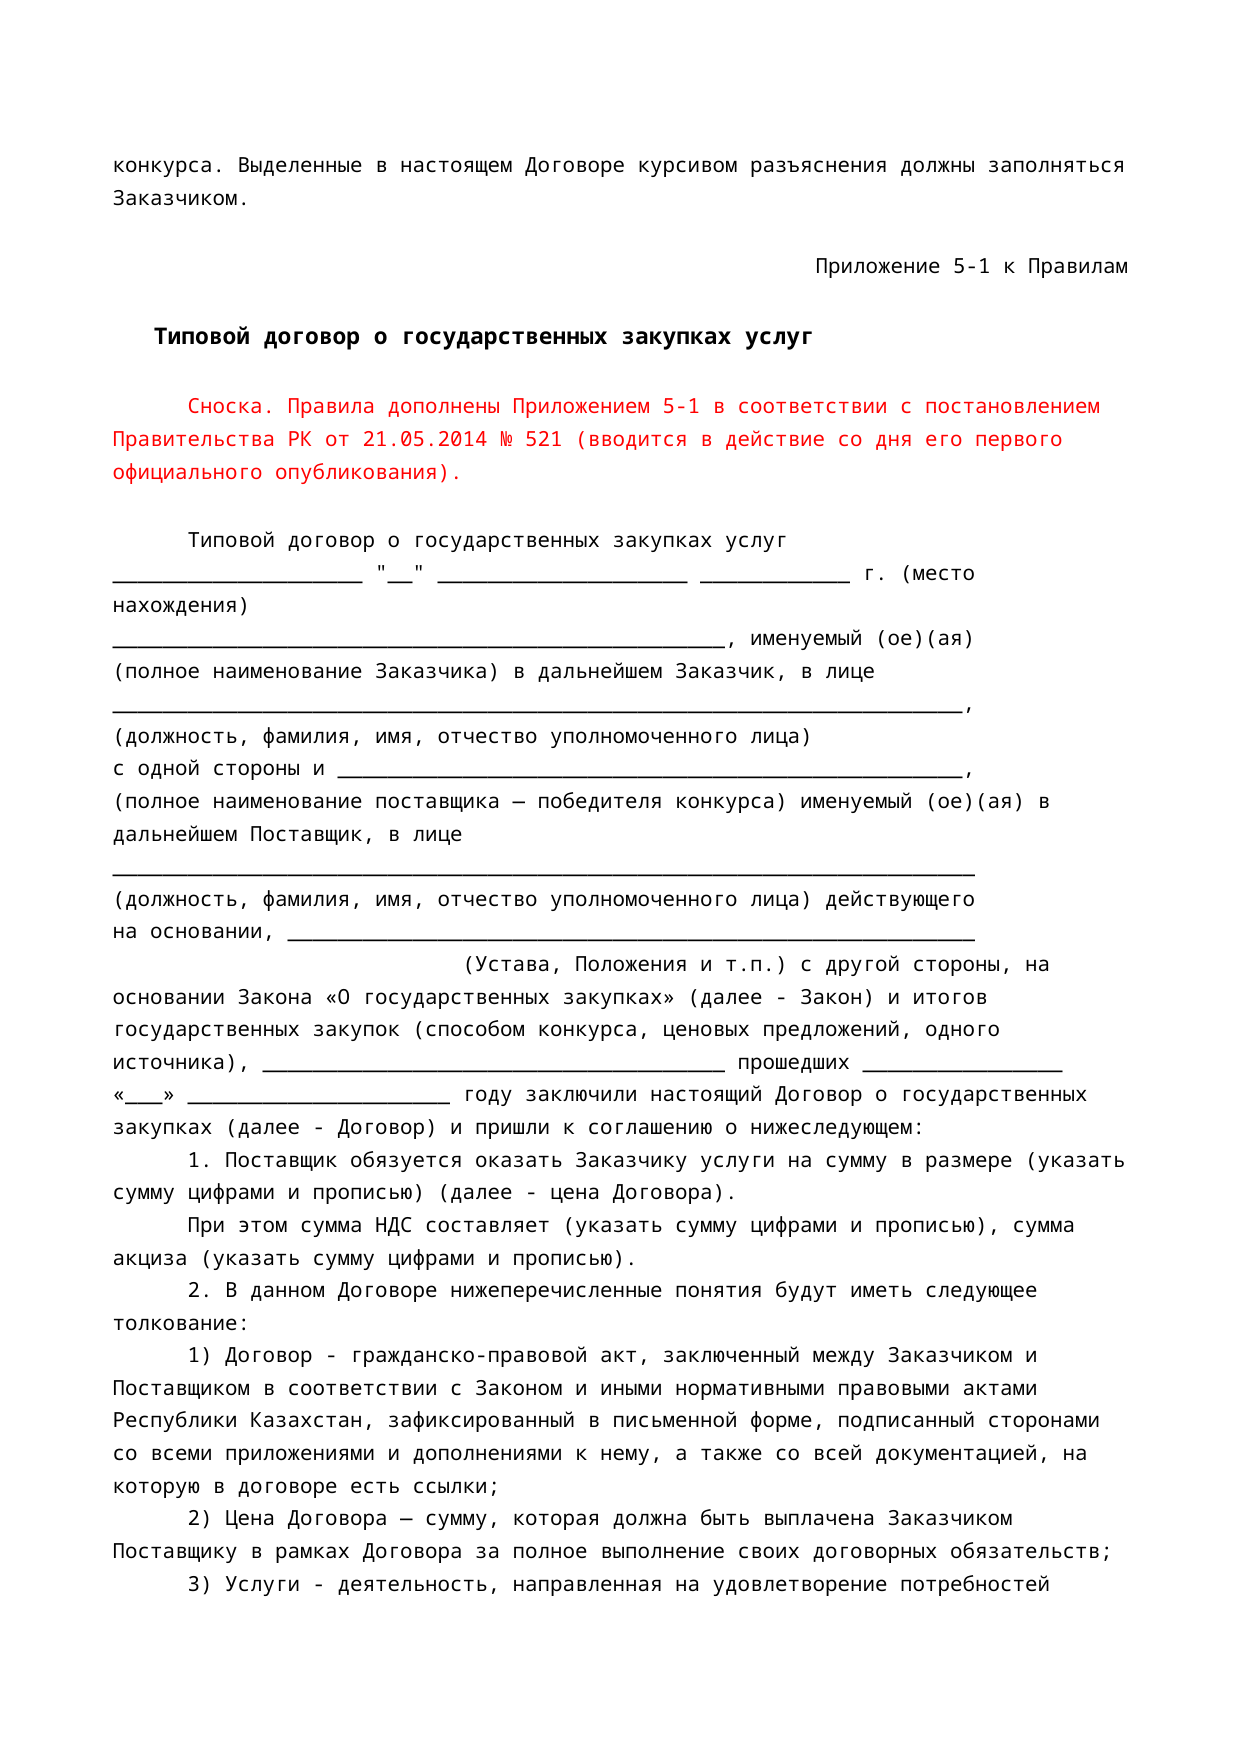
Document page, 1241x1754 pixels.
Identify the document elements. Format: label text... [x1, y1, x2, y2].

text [112, 150, 1128, 211]
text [112, 525, 1128, 1597]
text Сноска. Правила дополнены Приложением 5-1 в соответствии с постановлением Правительства РК от 21.05.2014 № 521 (вводится в действие со дня его первого официального опубликования). [112, 392, 1128, 485]
text Приложение 5-1 к Правилам [112, 251, 1128, 279]
text Типовой договор о государственных закупках услуг [112, 320, 1128, 351]
